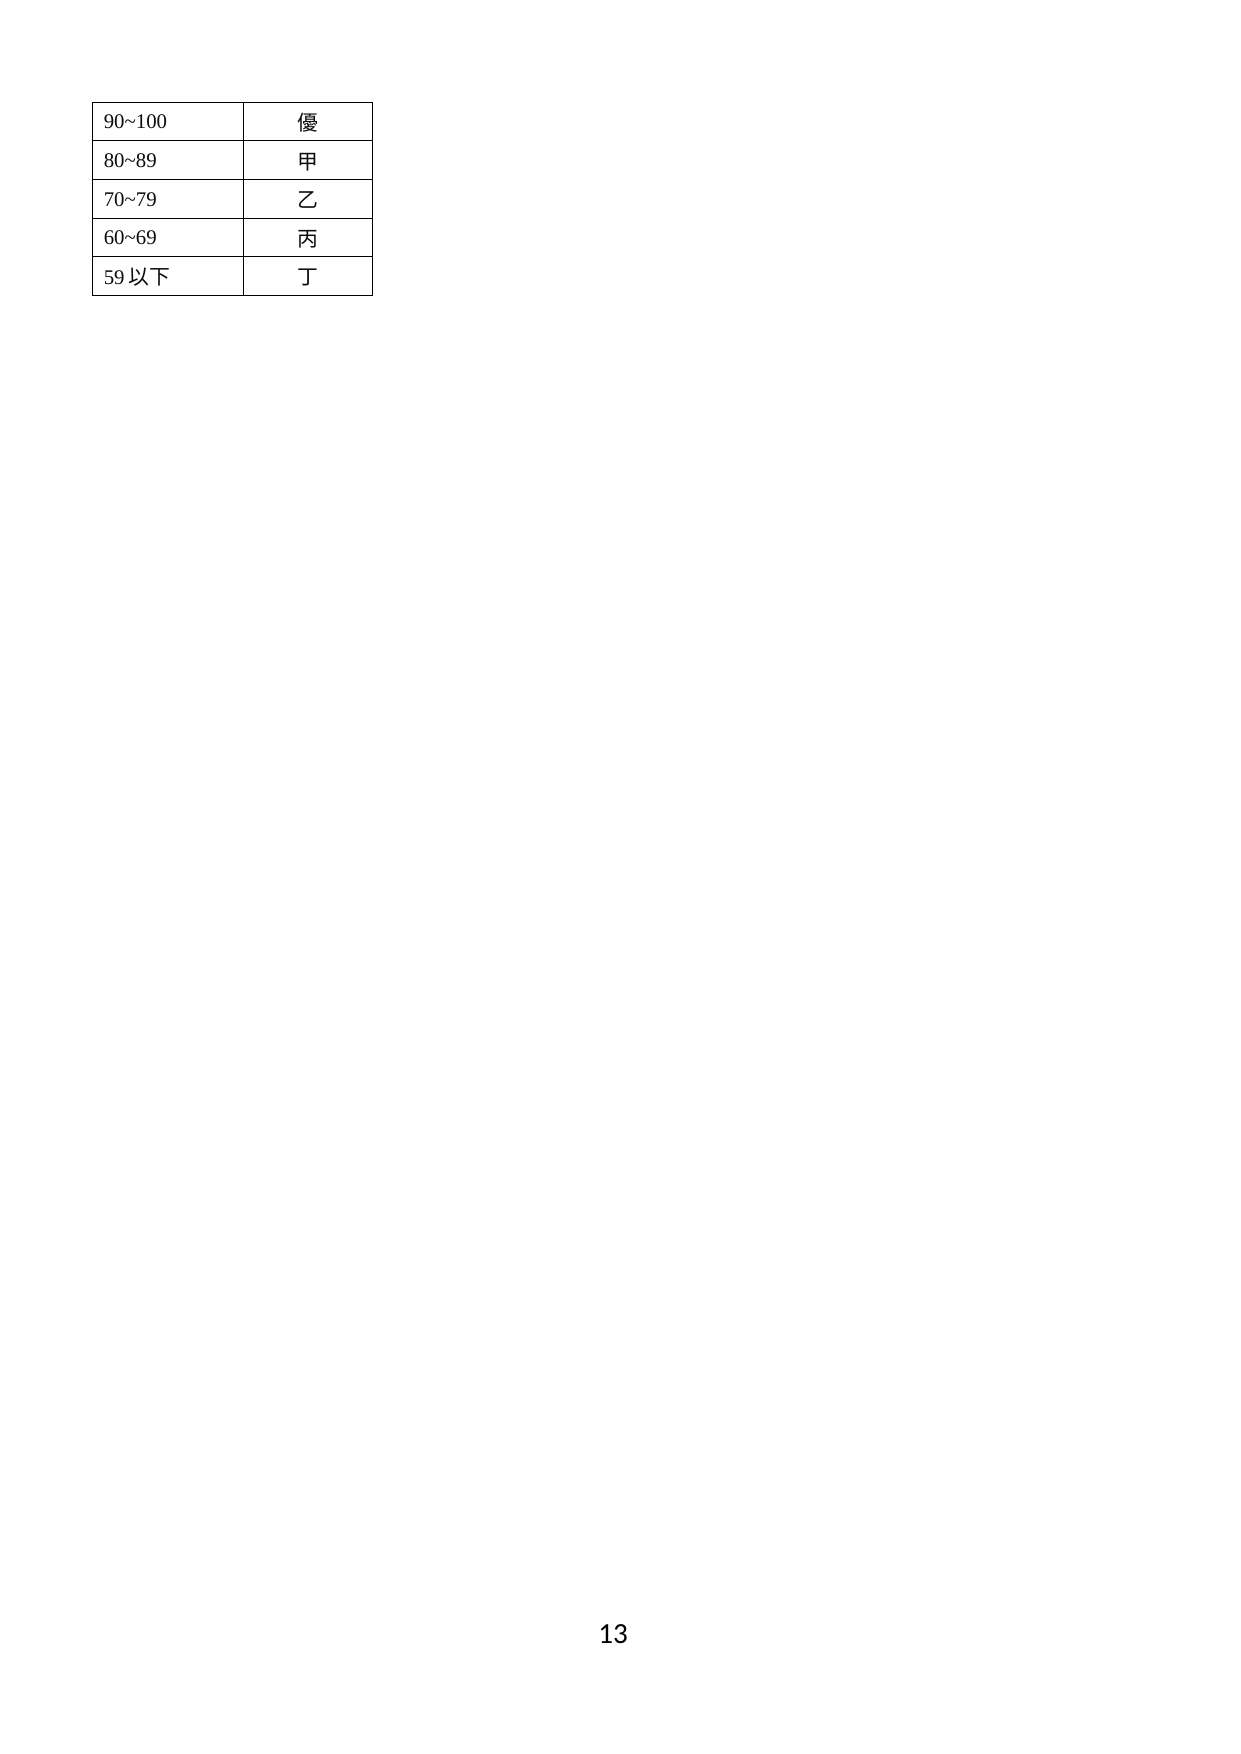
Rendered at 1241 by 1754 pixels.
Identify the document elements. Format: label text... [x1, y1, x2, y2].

table_cell 59以下 [93, 257, 243, 294]
table_cell 丁 [244, 257, 372, 294]
table_cell 乙 [244, 180, 372, 217]
table_cell 60~69 [93, 219, 243, 256]
table_cell 80~89 [93, 141, 243, 179]
table_cell 90~100 [93, 103, 243, 140]
table_cell 優 [244, 103, 372, 140]
table_cell 甲 [244, 141, 372, 179]
table_cell 丙 [244, 219, 372, 256]
table_cell 70~79 [93, 180, 243, 217]
